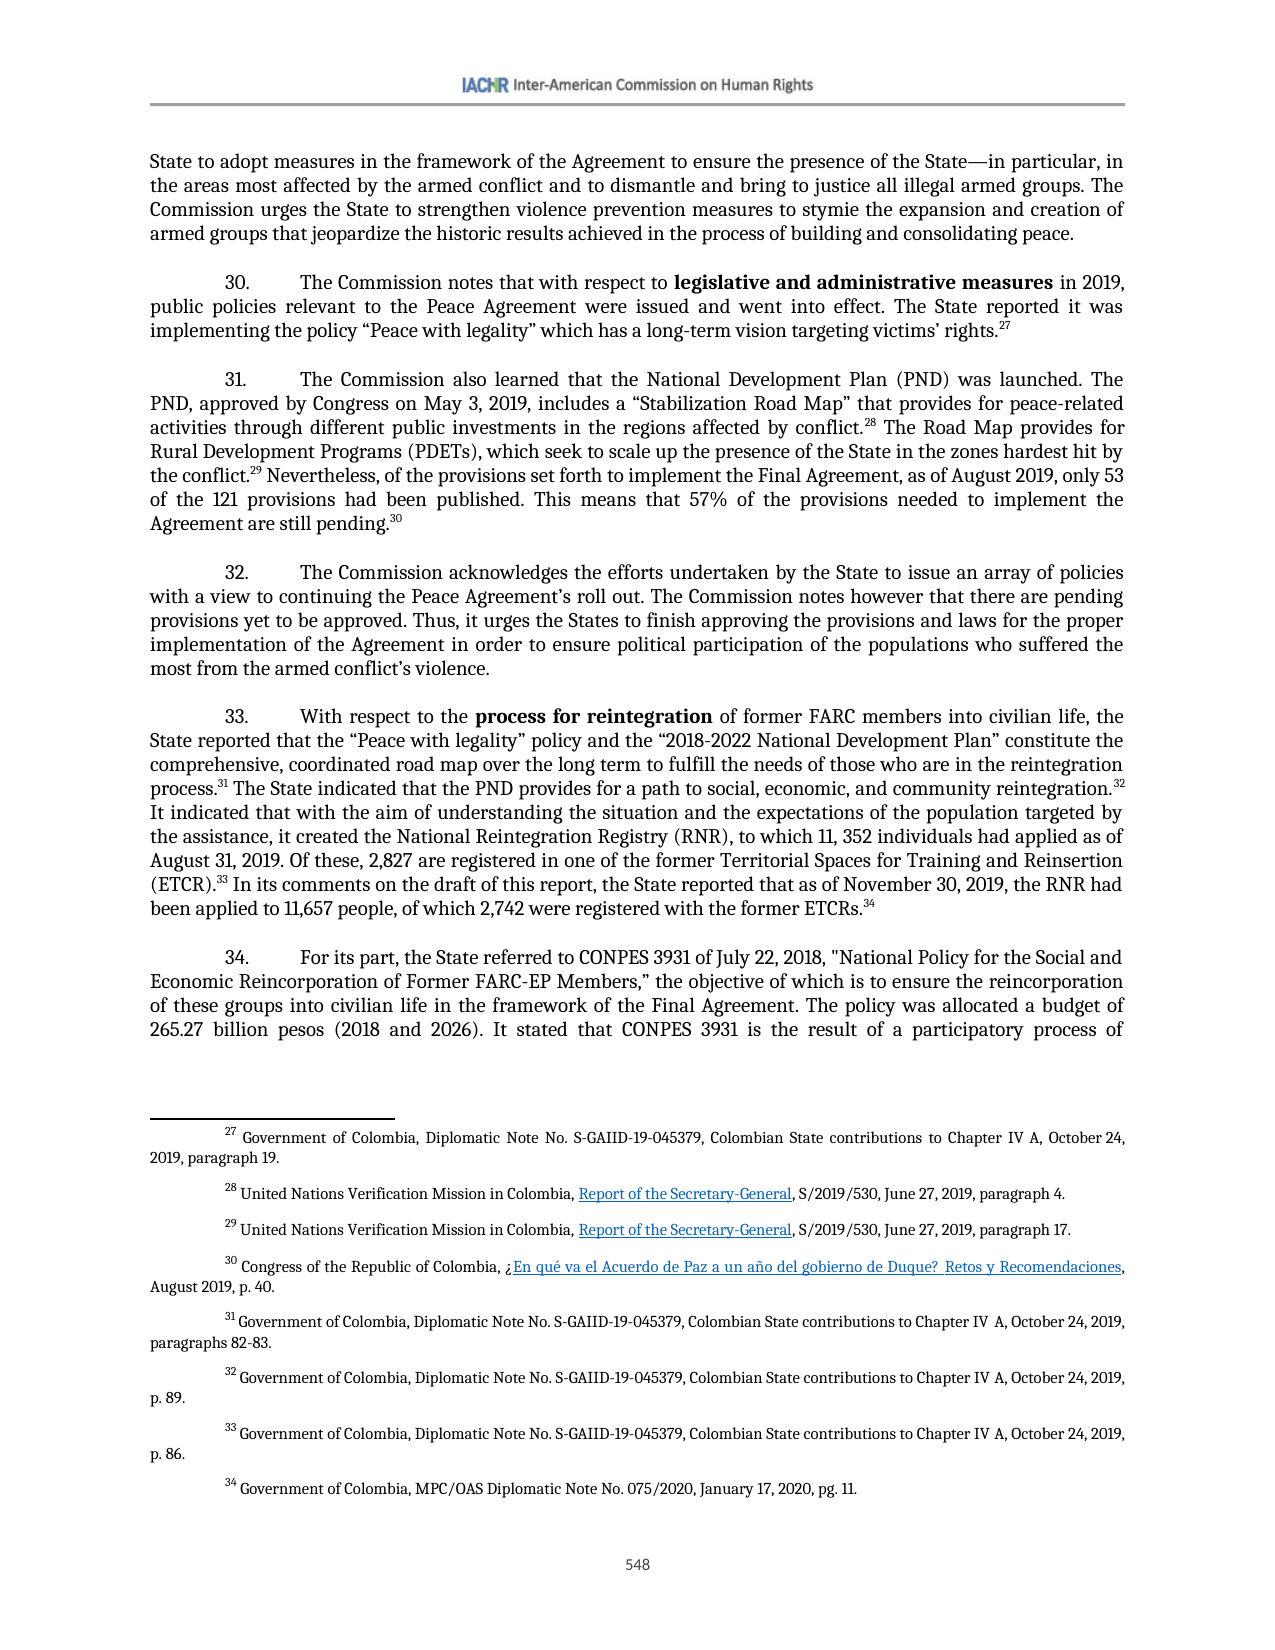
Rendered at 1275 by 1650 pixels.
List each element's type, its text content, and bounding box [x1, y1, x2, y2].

picture [450, 75, 825, 95]
list In light of all of the above, the Commission underscores that the effects of the Peace Agreement’s implementation are seen as positive three years out from its signing, with the involvement of the FARC in local and regional elections. The Commission likewise appreciates that the State has reaffirmed its commitment to peace. Nevertheless, the IACHR expresses its concern regarding the widespread presence of illegal armed groups nationwide, as well as new dynamics of violence and the expansion and strengthening of other armed groups in areas where the now defunct guerilla forces of the FARC used to operate. It therefore appeals to the Colombian State to adopt measures in the framework of the Agreement to ensure the presence of the State—in particular, in the areas most affected by the armed conflict and to dismantle and bring to justice all illegal armed groups. The Commission urges the State to strengthen violence prevention measures to stymie the expansion and creation of armed groups that jeopardize the historic results achieved in the process of building and consolidating peace. [150, 150, 1125, 246]
list For its part, the State referred to CONPES 3931 of July 22, 2018, "National Policy for the Social and Economic Reincorporation of Former FARC-EP Members,” the objective of which is to ensure the reincorporation of these groups into civilian life in the framework of the Final Agreement. The policy was allocated a budget of 265.27 billion pesos (2018 and 2026). It stated that CONPES 3931 is the result of a participatory process of negotiation in the National Reincorporation Council (CNR) whose membership includes representatives of the FARC. [150, 946, 1125, 1042]
list The Commission also learned that the National Development Plan (PND) was launched. The PND, approved by Congress on May 3, 2019, includes a “Stabilization Road Map” that provides for peace-related activities through different public investments in the regions affected by conflict. The Road Map provides for Rural Development Programs (PDETs), which seek to scale up the presence of the State in the zones hardest hit by the conflict. Nevertheless, of the provisions set forth to implement the Final Agreement, as of August 2019, only 53 of the 121 provisions had been published. This means that 57% of the provisions needed to implement the Agreement are still pending. [150, 368, 1125, 535]
list With respect to the process for reintegration of former FARC members into civilian life, the State reported that the “Peace with legality” policy and the “2018-2022 National Development Plan” constitute the comprehensive, coordinated road map over the long term to fulfill the needs of those who are in the reintegration process. The State indicated that the PND provides for a path to social, economic, and community reintegration. It indicated that with the aim of understanding the situation and the expectations of the population targeted by the assistance, it created the National Reintegration Registry (RNR), to which 11, 352 individuals had applied as of August 31, 2019. Of these, 2,827 are registered in one of the former Territorial Spaces for Training and Reinsertion (ETCR). In its comments on the draft of this report, the State reported that as of November 30, 2019, the RNR had been applied to 11,657 people, of which 2,742 were registered with the former ETCRs. [150, 705, 1125, 921]
list The Commission notes that with respect to legislative and administrative measures in 2019, public policies relevant to the Peace Agreement were issued and went into effect. The State reported it was implementing the policy “Peace with legality” which has a long-term vision targeting victims’ rights. [150, 271, 1125, 343]
list The Commission acknowledges the efforts undertaken by the State to issue an array of policies with a view to continuing the Peace Agreement’s roll out. The Commission notes however that there are pending provisions yet to be approved. Thus, it urges the States to finish approving the provisions and laws for the proper implementation of the Agreement in order to ensure political participation of the populations who suffered the most from the armed conflict’s violence. [150, 560, 1125, 680]
